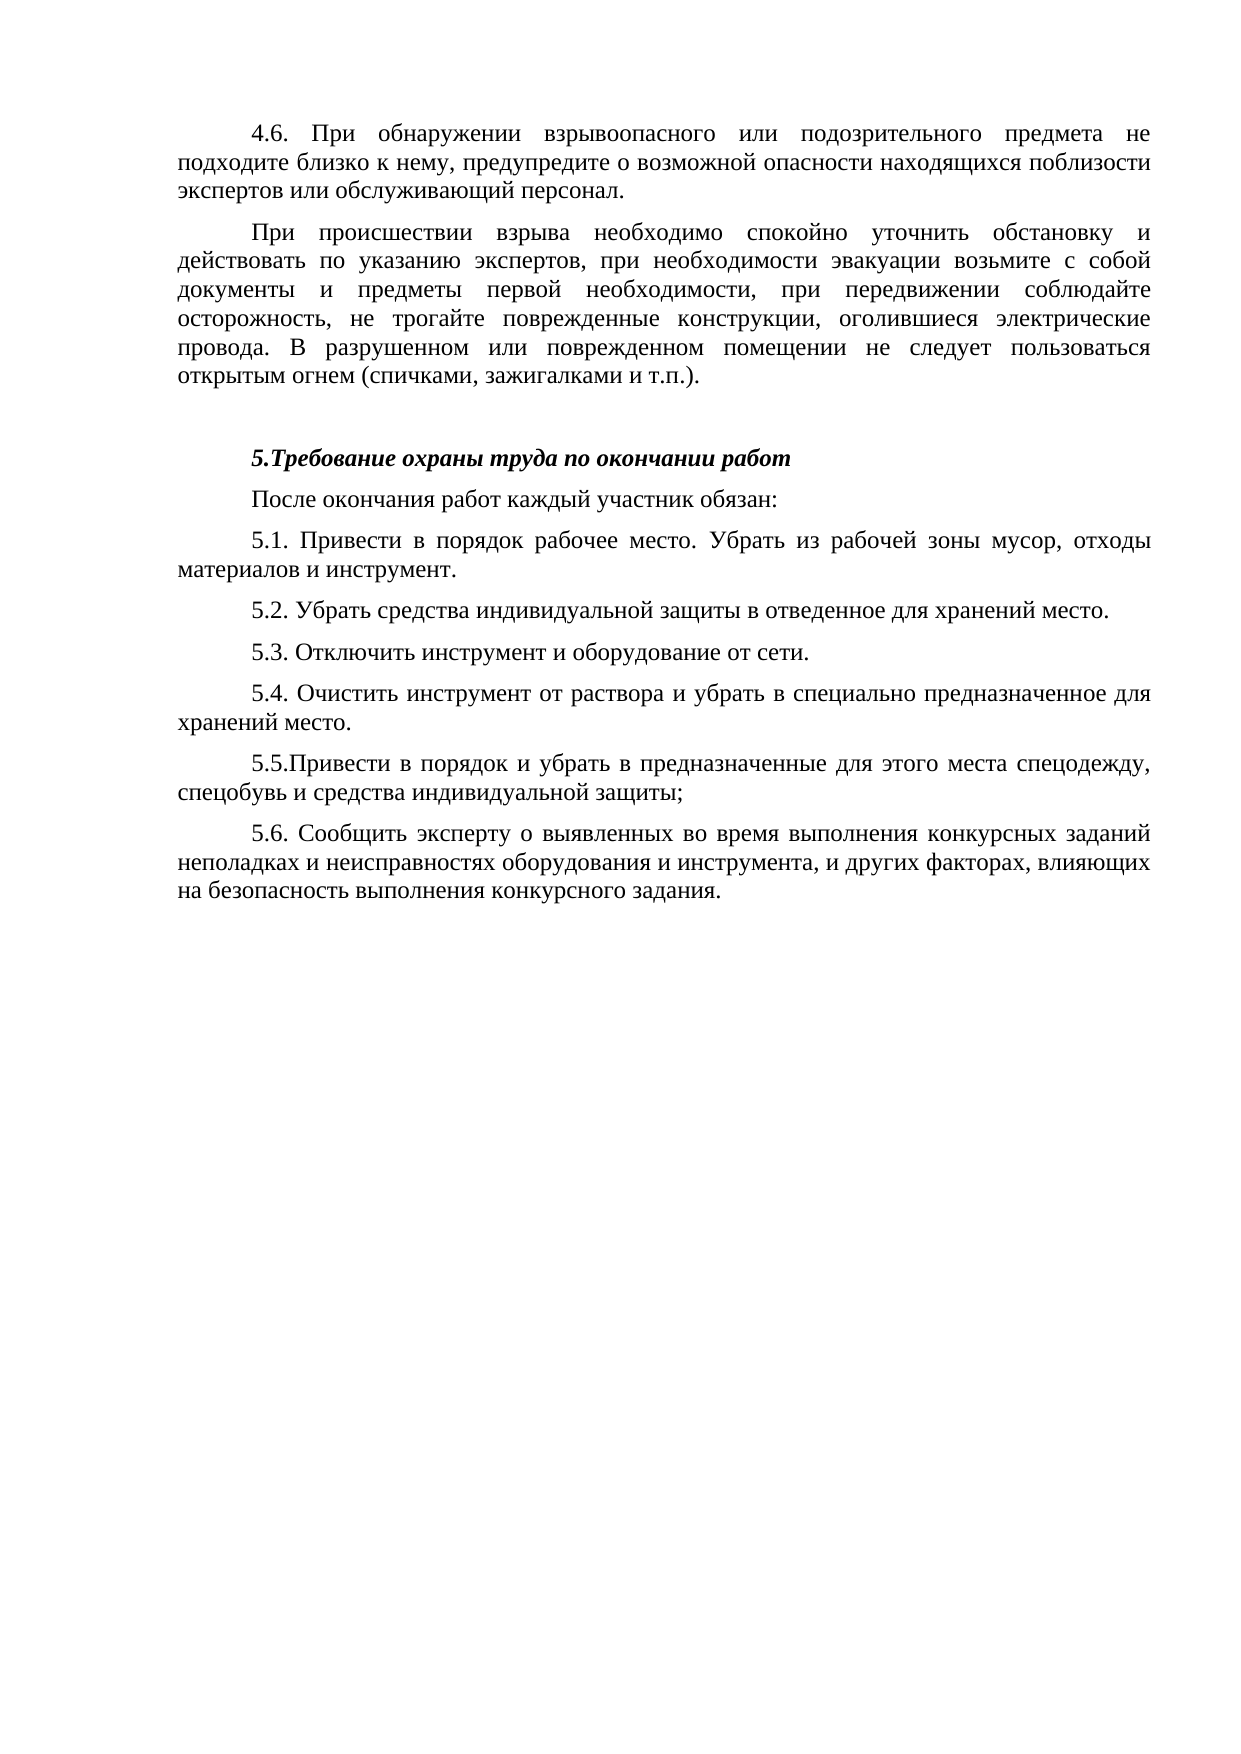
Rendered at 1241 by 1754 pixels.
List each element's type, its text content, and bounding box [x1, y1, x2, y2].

text 5.5.Привести в порядок и убрать в предназначенные для этого места спецодежду, спецобувь и средства индивидуальной защиты; [177, 748, 1152, 806]
text 5.1. Привести в порядок рабочее место. Убрать из рабочей зоны мусор, отходы материалов и инструмент. [177, 526, 1152, 583]
text 4.6. При обнаружении взрывоопасного или подозрительного предмета не подходите близко к нему, предупредите о возможной опасности находящихся поблизости экспертов или обслуживающий персонал. [177, 118, 1152, 204]
text 5.2. Убрать средства индивидуальной защиты в отведенное для хранений место. [177, 596, 1152, 624]
text При происшествии взрыва необходимо спокойно уточнить обстановку и действовать по указанию экспертов, при необходимости эвакуации возьмите с собой документы и предметы первой необходимости, при передвижении соблюдайте осторожность, не трогайте поврежденные конструкции, оголившиеся электрические провода. В разрушенном или поврежденном помещении не следует пользоваться открытым огнем (спичками, зажигалками и т.п.). [177, 217, 1152, 389]
text 5.3. Отключить инструмент и оборудование от сети. [177, 637, 1152, 666]
text 5.4. Очистить инструмент от раствора и убрать в специально предназначенное для хранений место. [177, 678, 1152, 736]
text После окончания работ каждый участник обязан: [177, 484, 1152, 513]
text 5.6. Сообщить эксперту о выявленных во время выполнения конкурсных заданий неполадках и неисправностях оборудования и инструмента, и других факторах, влияющих на безопасность выполнения конкурсного задания. [177, 818, 1152, 904]
subtitle 5.Требование охраны труда по окончании работ [177, 443, 1152, 472]
